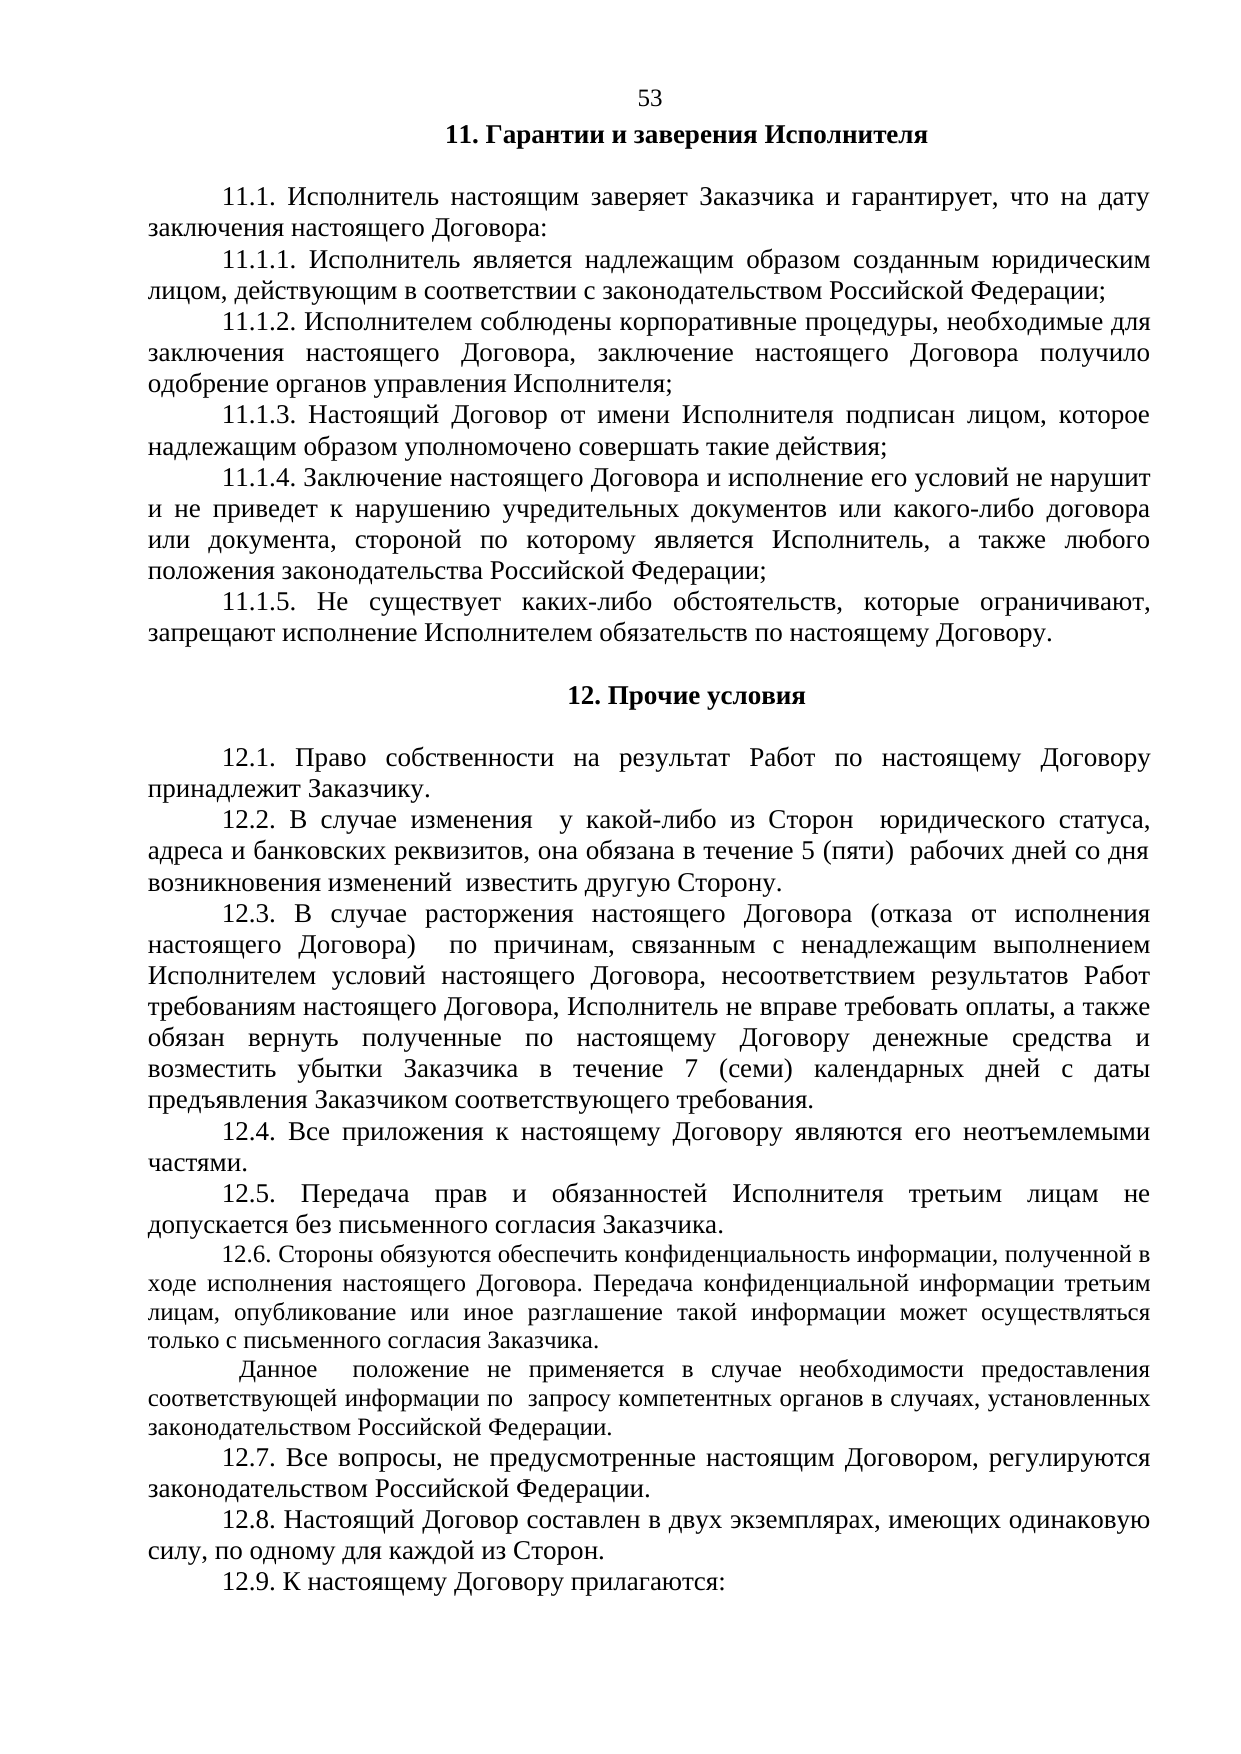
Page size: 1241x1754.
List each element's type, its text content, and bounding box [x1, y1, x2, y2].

text 11.1.1. Исполнитель является надлежащим образом созданным юридическим лицом, действующим в соответствии с законодательством Российской Федерации; [148, 243, 1152, 305]
text 11.1.2. Исполнителем соблюдены корпоративные процедуры, необходимые для заключения настоящего Договора, заключение настоящего Договора получило одобрение органов управления Исполнителя; [148, 305, 1152, 398]
text 12.5. Передача прав и обязанностей Исполнителя третьим лицам не допускается без письменного согласия Заказчика. [148, 1177, 1152, 1239]
text 11.1.5. Не существует каких-либо обстоятельств, которые ограничивают, запрещают исполнение Исполнителем обязательств по настоящему Договору. [148, 585, 1152, 648]
text 12. Прочие условия [148, 679, 1152, 710]
text 12.9. К настоящему Договору прилагаются: [148, 1565, 1152, 1596]
text 11. Гарантии и заверения Исполнителя [148, 118, 1152, 149]
text 12.7. Все вопросы, не предусмотренные настоящим Договором, регулируются законодательством Российской Федерации. [148, 1441, 1152, 1503]
text 12.6. Стороны обязуются обеспечить конфиденциальность информации, полученной в ходе исполнения настоящего Договора. Передача конфиденциальной информации третьим лицам, опубликование или иное разглашение такой информации может осуществляться только с письменного согласия Заказчика. [148, 1239, 1152, 1354]
text 12.4. Все приложения к настоящему Договору являются его неотъемлемыми частями. [148, 1115, 1152, 1177]
text 12.8. Настоящий Договор составлен в двух экземплярах, имеющих одинаковую силу, по одному для каждой из Сторон. [148, 1503, 1152, 1565]
text 12.2. В случае изменения у какой-либо из Сторон юридического статуса, адреса и банковских реквизитов, она обязана в течение 5 (пяти) рабочих дней со дня возникновения изменений известить другую Сторону. [148, 803, 1152, 897]
text 11.1. Исполнитель настоящим заверяет Заказчика и гарантирует, что на дату заключения настоящего Договора: [148, 180, 1152, 243]
text Данное положение не применяется в случае необходимости предоставления соответствующей информации по запросу компетентных органов в случаях, установленных законодательством Российской Федерации. [148, 1354, 1152, 1441]
text 11.1.4. Заключение настоящего Договора и исполнение его условий не нарушит и не приведет к нарушению учредительных документов или какого-либо договора или документа, стороной по которому является Исполнитель, а также любого положения законодательства Российской Федерации; [148, 461, 1152, 585]
text 11.1.3. Настоящий Договор от имени Исполнителя подписан лицом, которое надлежащим образом уполномочено совершать такие действия; [148, 398, 1152, 461]
text 12.3. В случае расторжения настоящего Договора (отказа от исполнения настоящего Договора) по причинам, связанным с ненадлежащим выполнением Исполнителем условий настоящего Договора, несоответствием результатов Работ требованиям настоящего Договора, Исполнитель не вправе требовать оплаты, а также обязан вернуть полученные по настоящему Договору денежные средства и возместить убытки Заказчика в течение 7 (семи) календарных дней с даты предъявления Заказчиком соответствующего требования. [148, 897, 1152, 1115]
text 12.1. Право собственности на результат Работ по настоящему Договору принадлежит Заказчику. [148, 741, 1152, 803]
